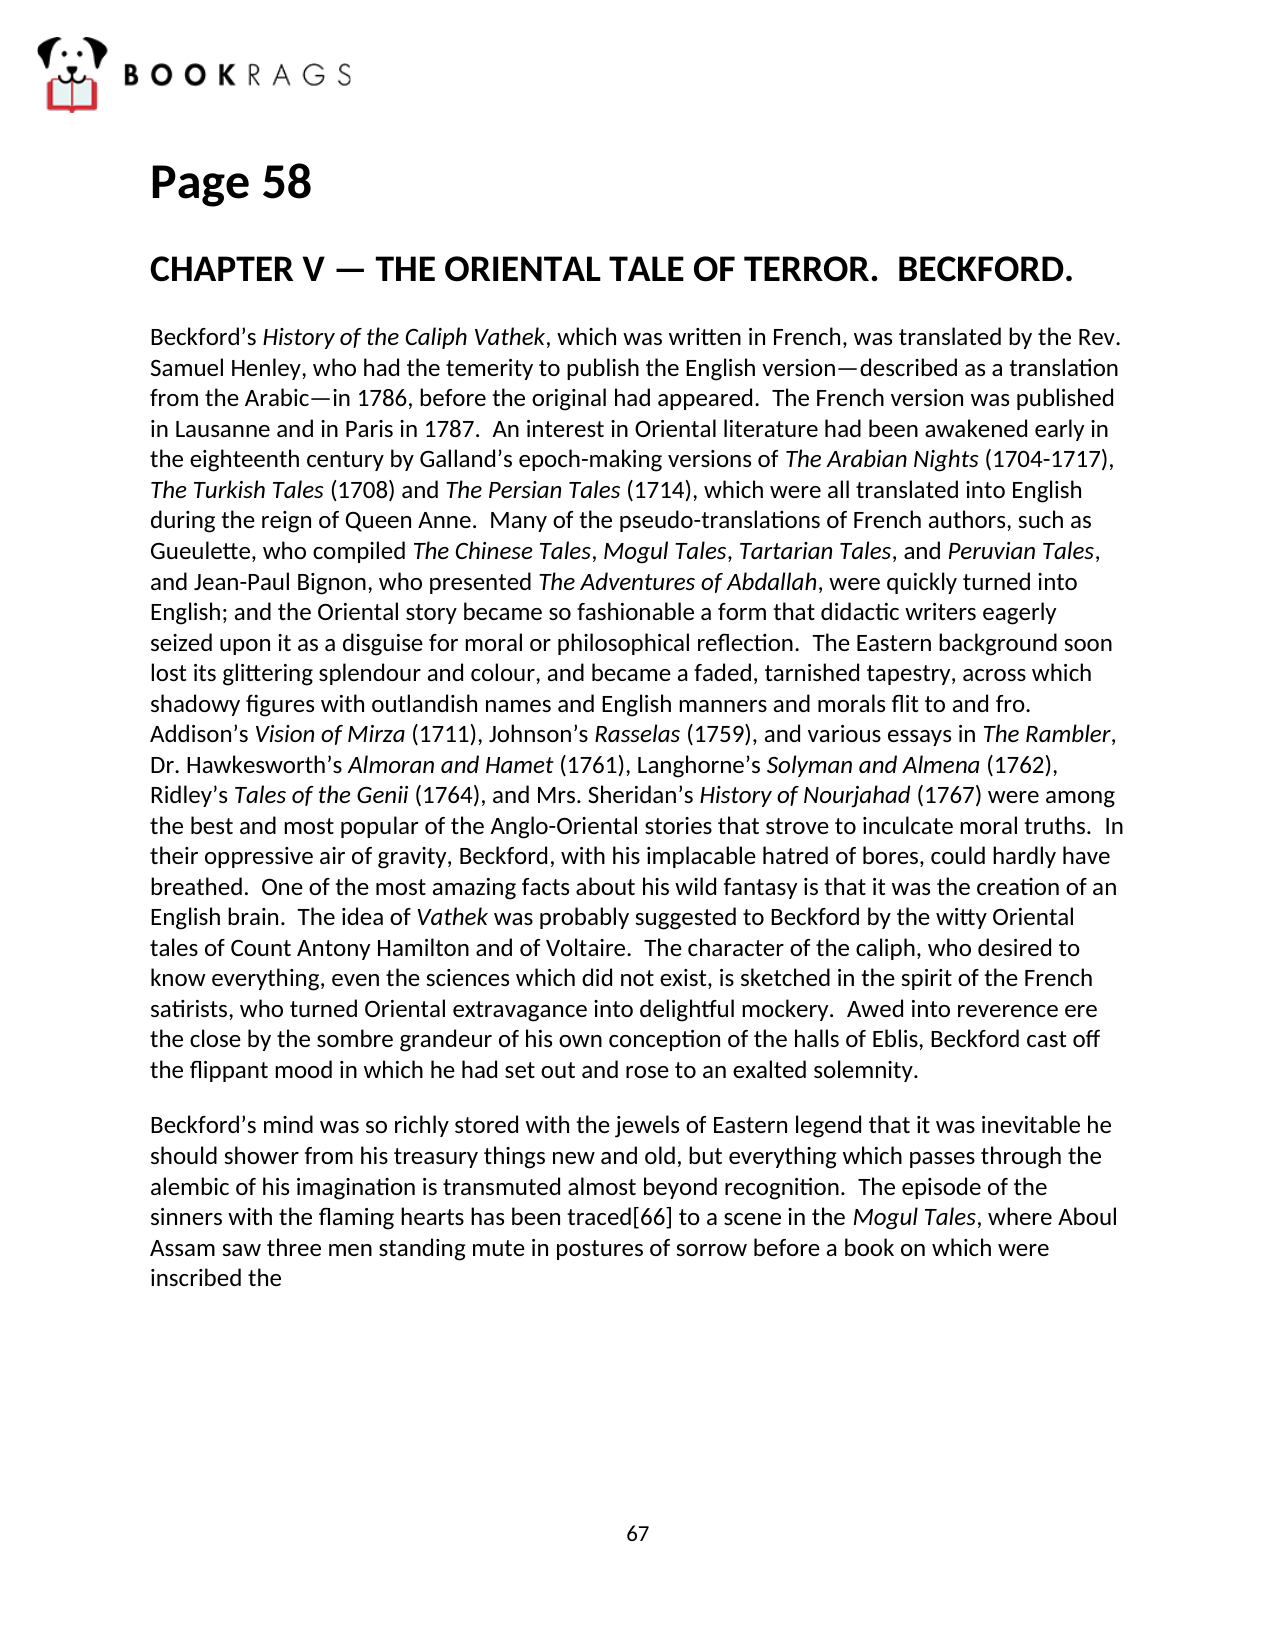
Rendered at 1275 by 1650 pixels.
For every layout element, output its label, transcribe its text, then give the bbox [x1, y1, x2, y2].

text Page 58 [150, 150, 1125, 211]
text Beckford’s mind was so richly stored with the jewels of Eastern legend that it was inevitable he should shower from his treasury things new and old, but everything which passes through the alembic of his imagination is transmuted almost beyond recognition. The episode of the sinners with the flaming hearts has been traced[66] to a scene in the Mogul Tales, where Aboul Assam saw three men standing mute in postures of sorrow before a book on which were inscribed the [150, 1109, 1125, 1293]
text CHAPTER V — THE ORIENTAL TALE OF TERROR. BECKFORD. [150, 244, 1125, 290]
picture [37, 37, 351, 113]
text Beckford’s History of the Caliph Vathek, which was written in French, was translated by the Rev. Samuel Henley, who had the temerity to publish the English version—­described as a translation from the Arabic—­in 1786, before the original had appeared. The French version was published in Lausanne and in Paris in 1787. An interest in Oriental literature had been awakened early in the eighteenth century by Galland’s epoch-making versions of The Arabian Nights (1704-1717), The Turkish Tales (1708) and The Persian Tales (1714), which were all translated into English during the reign of Queen Anne. Many of the pseudo-translations of French authors, such as Gueulette, who compiled The Chinese Tales, Mogul Tales, Tartarian Tales, and Peruvian Tales, and Jean-Paul Bignon, who presented The Adventures of Abdallah, were quickly turned into English; and the Oriental story became so fashionable a form that didactic writers eagerly seized upon it as a disguise for moral or philosophical reflection. The Eastern background soon lost its glittering splendour and colour, and became a faded, tarnished tapestry, across which shadowy figures with outlandish names and English manners and morals flit to and fro. Addison’s Vision of Mirza (1711), Johnson’s Rasselas (1759), and various essays in The Rambler, Dr. Hawkesworth’s Almoran and Hamet (1761), Langhorne’s Solyman and Almena (1762), Ridley’s Tales of the Genii (1764), and Mrs. Sheridan’s History of Nourjahad (1767) were among the best and most popular of the Anglo-Oriental stories that strove to inculcate moral truths. In their oppressive air of gravity, Beckford, with his implacable hatred of bores, could hardly have breathed. One of the most amazing facts about his wild fantasy is that it was the creation of an English brain. The idea of Vathek was probably suggested to Beckford by the witty Oriental tales of Count Antony Hamilton and of Voltaire. The character of the caliph, who desired to know everything, even the sciences which did not exist, is sketched in the spirit of the French satirists, who turned Oriental extravagance into delightful mockery. Awed into reverence ere the close by the sombre grandeur of his own conception of the halls of Eblis, Beckford cast off the flippant mood in which he had set out and rose to an exalted solemnity. [150, 322, 1125, 1084]
